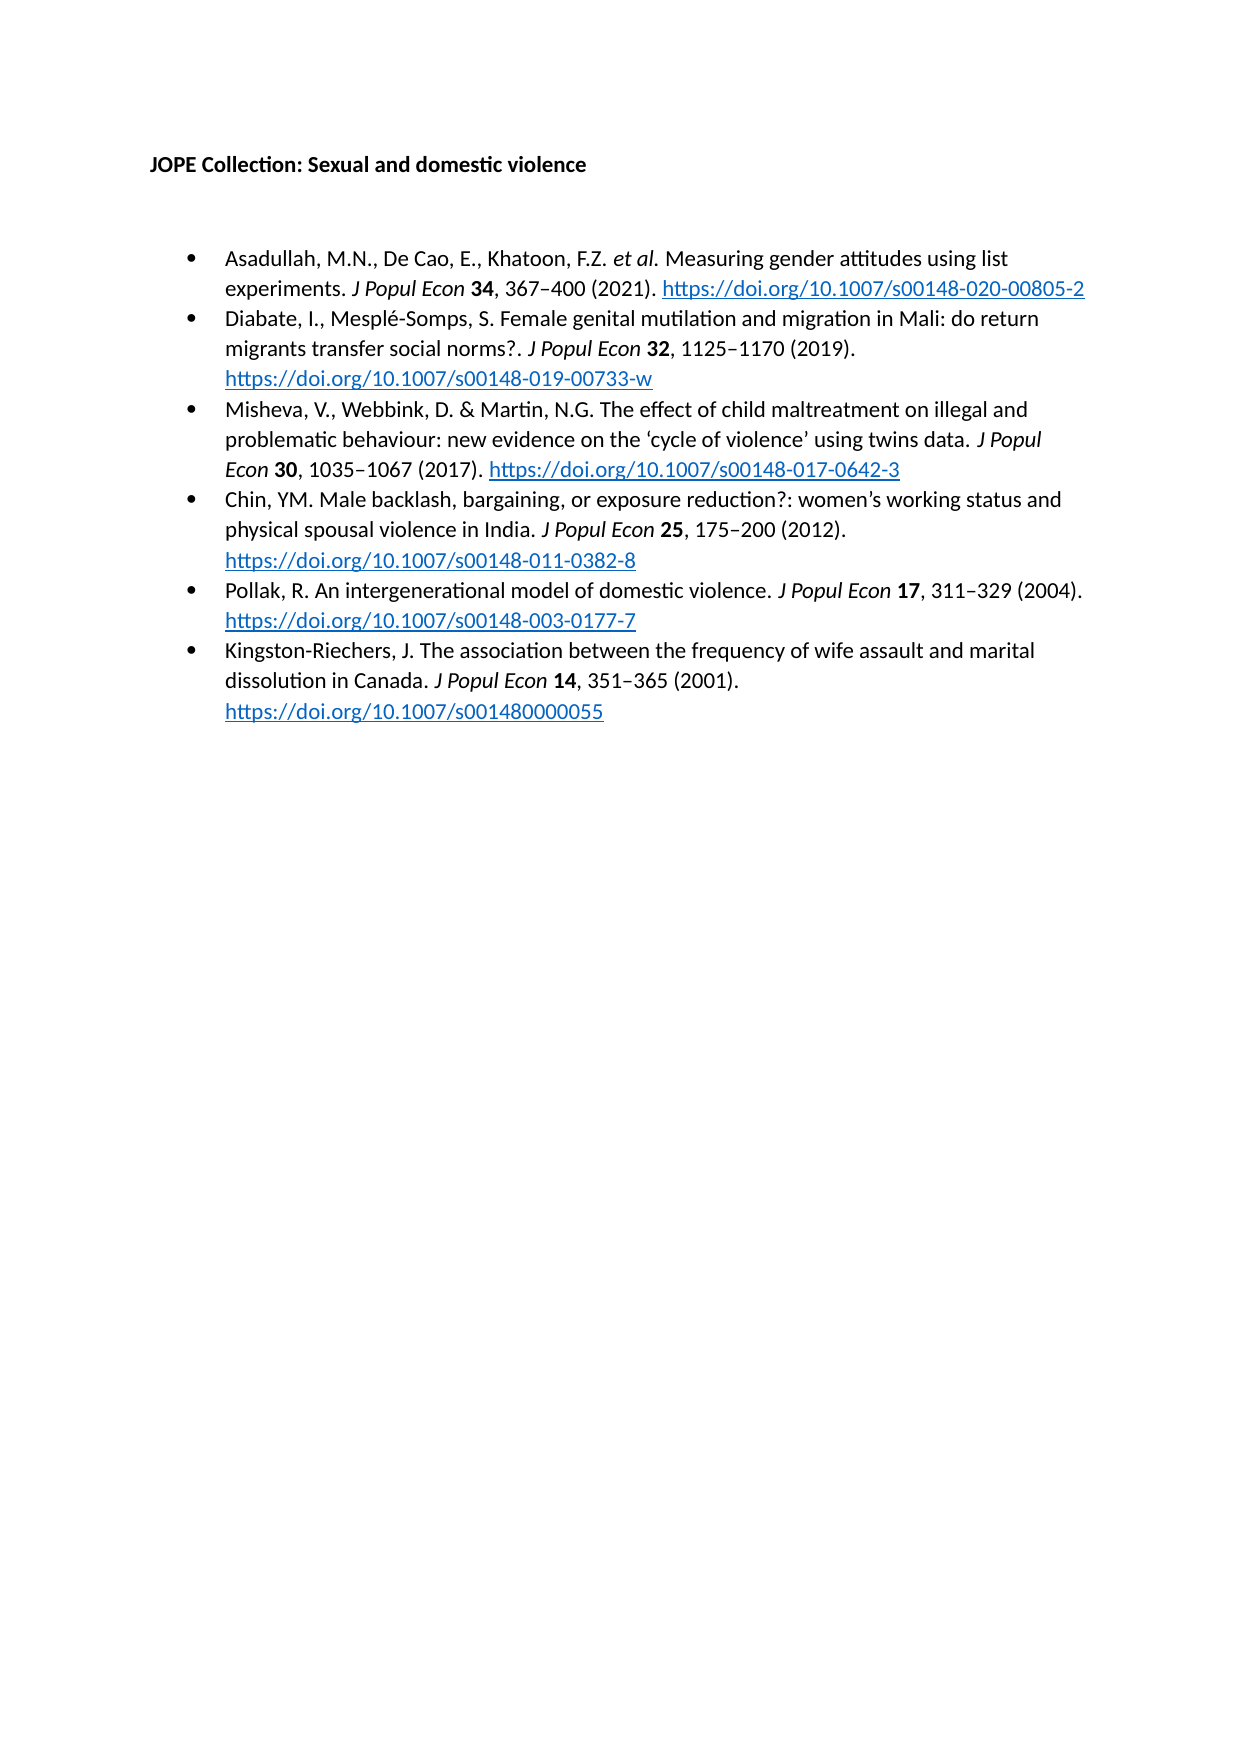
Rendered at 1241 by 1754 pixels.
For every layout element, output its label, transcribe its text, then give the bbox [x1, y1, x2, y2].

list Kingston-Riechers, J. The association between the frequency of wife assault and marital dissolution in Canada. J Popul Econ 14, 351–365 (2001). https://doi.org/10.1007/s001480000055 [187, 636, 1090, 725]
list Misheva, V., Webbink, D. & Martin, N.G. The effect of child maltreatment on illegal and problematic behaviour: new evidence on the ‘cycle of violence’ using twins data. J Popul Econ 30, 1035–1067 (2017). https://doi.org/10.1007/s00148-017-0642-3 [187, 395, 1090, 483]
list Pollak, R. An intergenerational model of domestic violence. J Popul Econ 17, 311–329 (2004). https://doi.org/10.1007/s00148-003-0177-7 [187, 576, 1090, 634]
text JOPE Collection: Sexual and domestic violence [150, 150, 1090, 178]
list Asadullah, M.N., De Cao, E., Khatoon, F.Z. et al. Measuring gender attitudes using list experiments. J Popul Econ 34, 367–400 (2021). https://doi.org/10.1007/s00148-020-00805-2 [187, 244, 1090, 302]
list Chin, YM. Male backlash, bargaining, or exposure reduction?: women’s working status and physical spousal violence in India. J Popul Econ 25, 175–200 (2012). https://doi.org/10.1007/s00148-011-0382-8 [187, 485, 1090, 574]
list Diabate, I., Mesplé-Somps, S. Female genital mutilation and migration in Mali: do return migrants transfer social norms?. J Popul Econ 32, 1125–1170 (2019). https://doi.org/10.1007/s00148-019-00733-w [187, 304, 1090, 393]
